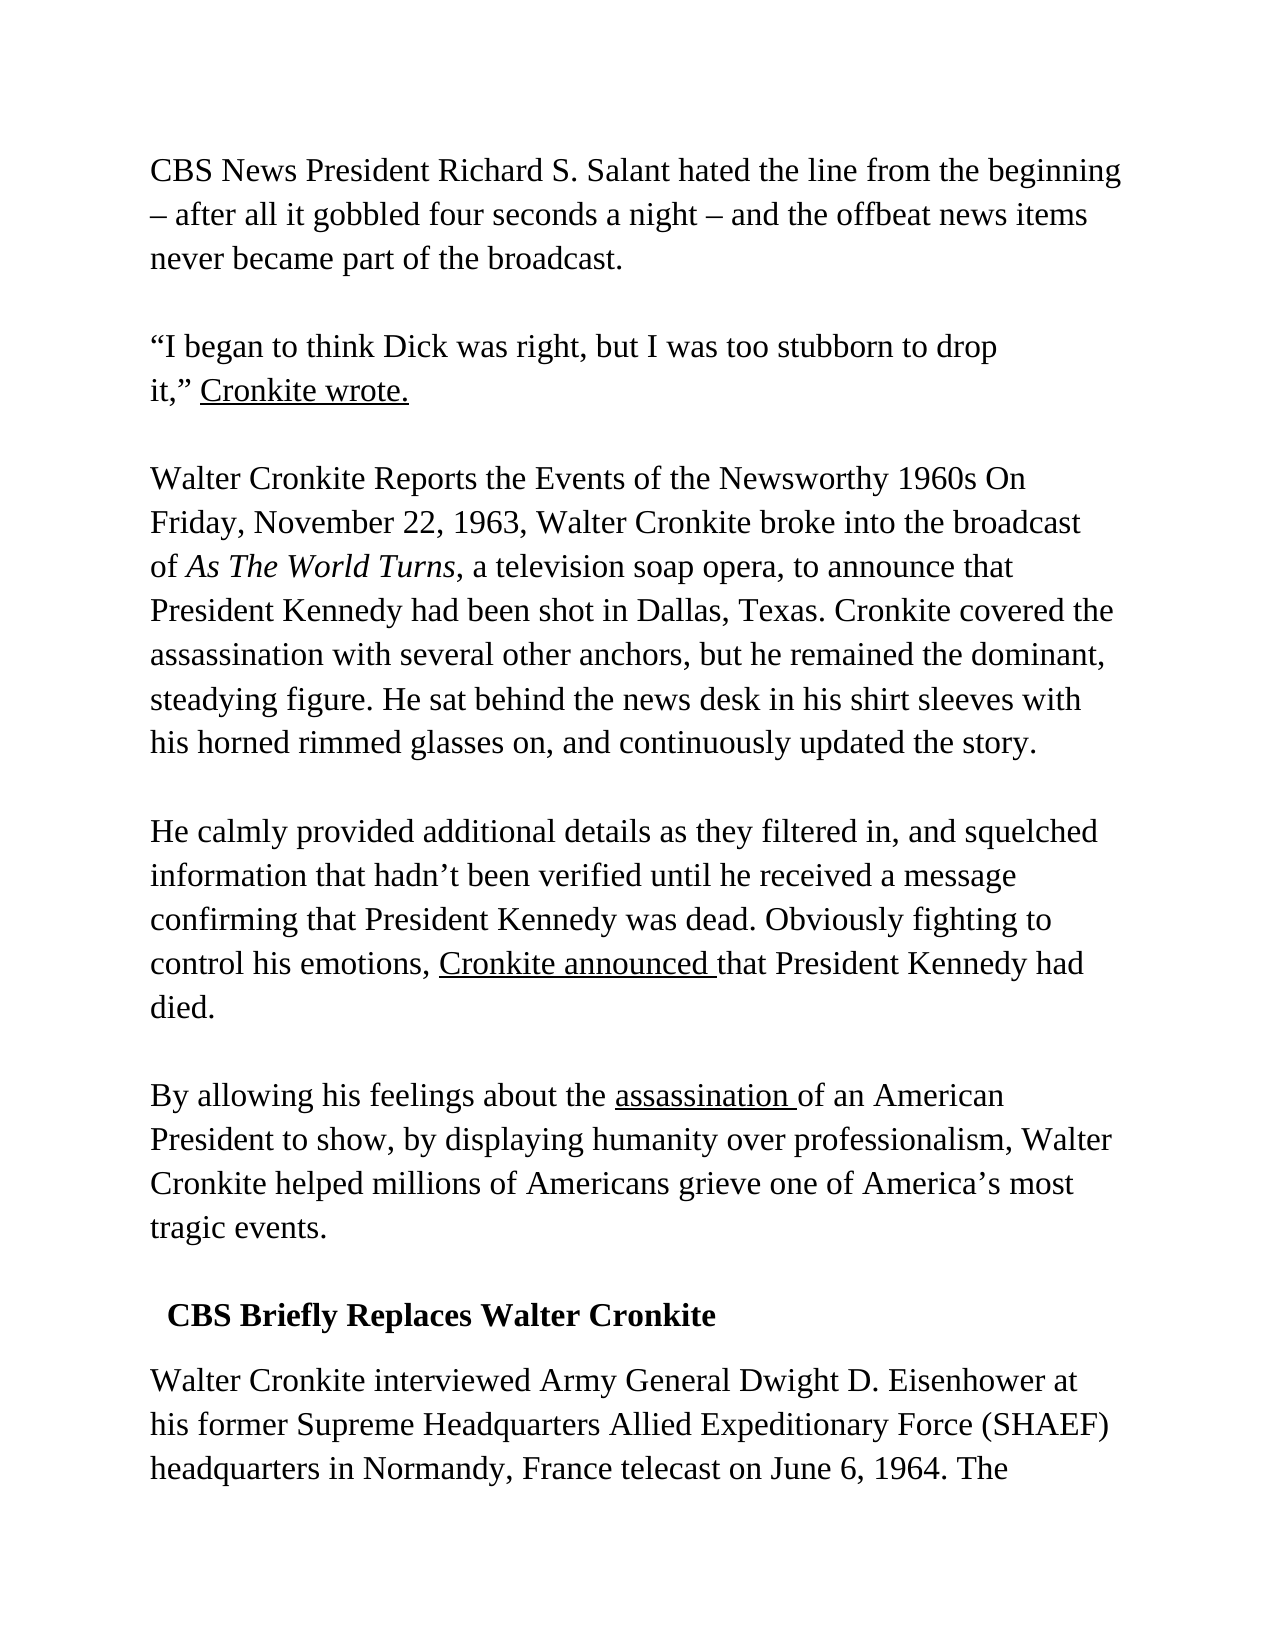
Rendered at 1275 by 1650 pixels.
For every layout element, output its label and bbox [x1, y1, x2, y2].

text [150, 150, 1125, 1334]
text [150, 1361, 1125, 1487]
